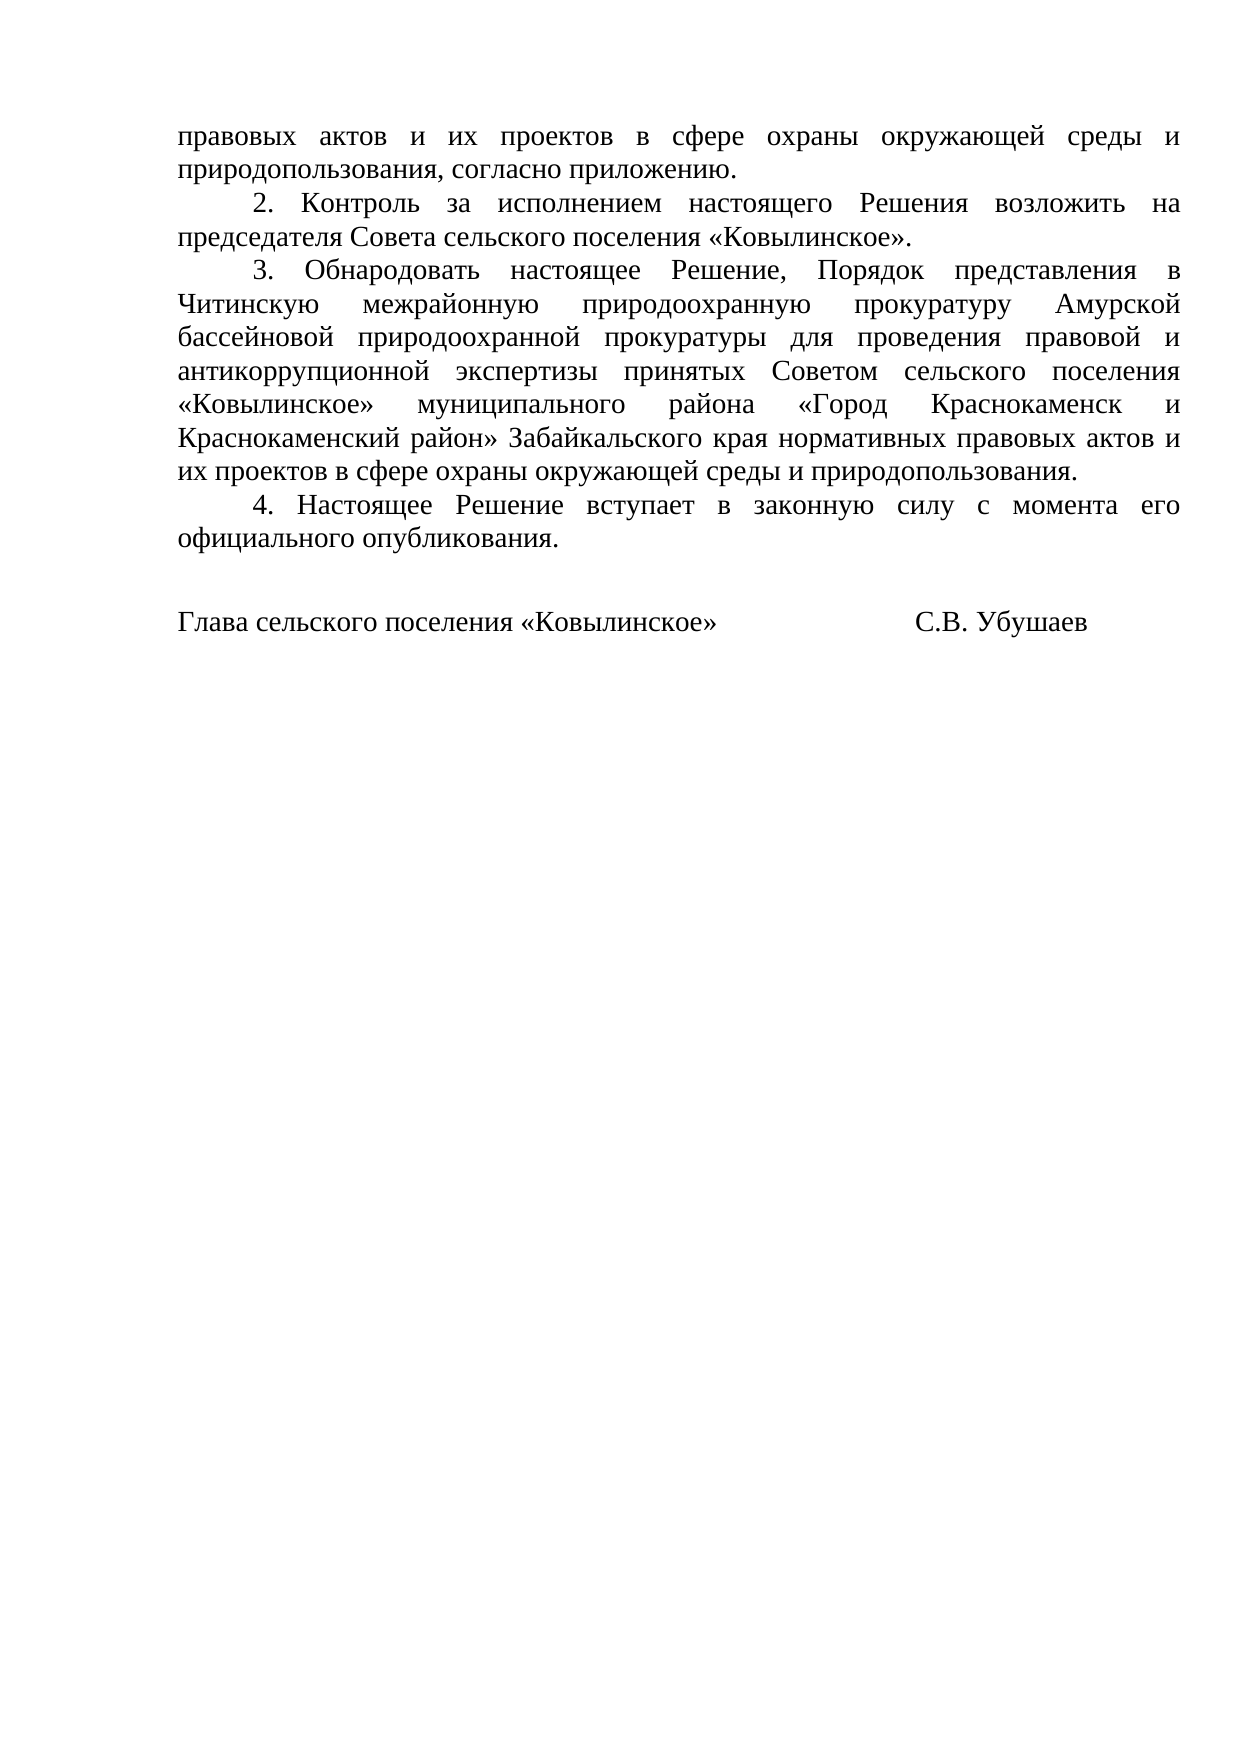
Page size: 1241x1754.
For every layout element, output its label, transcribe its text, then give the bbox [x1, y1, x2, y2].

text Глава сельского поселения «Ковылинское» С.В. Убушаев [177, 604, 1181, 638]
text 4. Настоящее Решение вступает в законную силу с момента его официального опубликования. [177, 487, 1181, 554]
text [177, 118, 1181, 185]
text 3. Обнародовать настоящее Решение, Порядок представления в Читинскую межрайонную природоохранную прокуратуру Амурской бассейновой природоохранной прокуратуры для проведения правовой и антикоррупционной экспертизы принятых Советом сельского поселения «Ковылинское» муниципального района «Город Краснокаменск и Краснокаменский район» Забайкальского края нормативных правовых актов и их проектов в сфере охраны окружающей среды и природопользования. [177, 252, 1181, 487]
text 2. Контроль за исполнением настоящего Решения возложить на председателя Совета сельского поселения «Ковылинское». [177, 185, 1181, 252]
